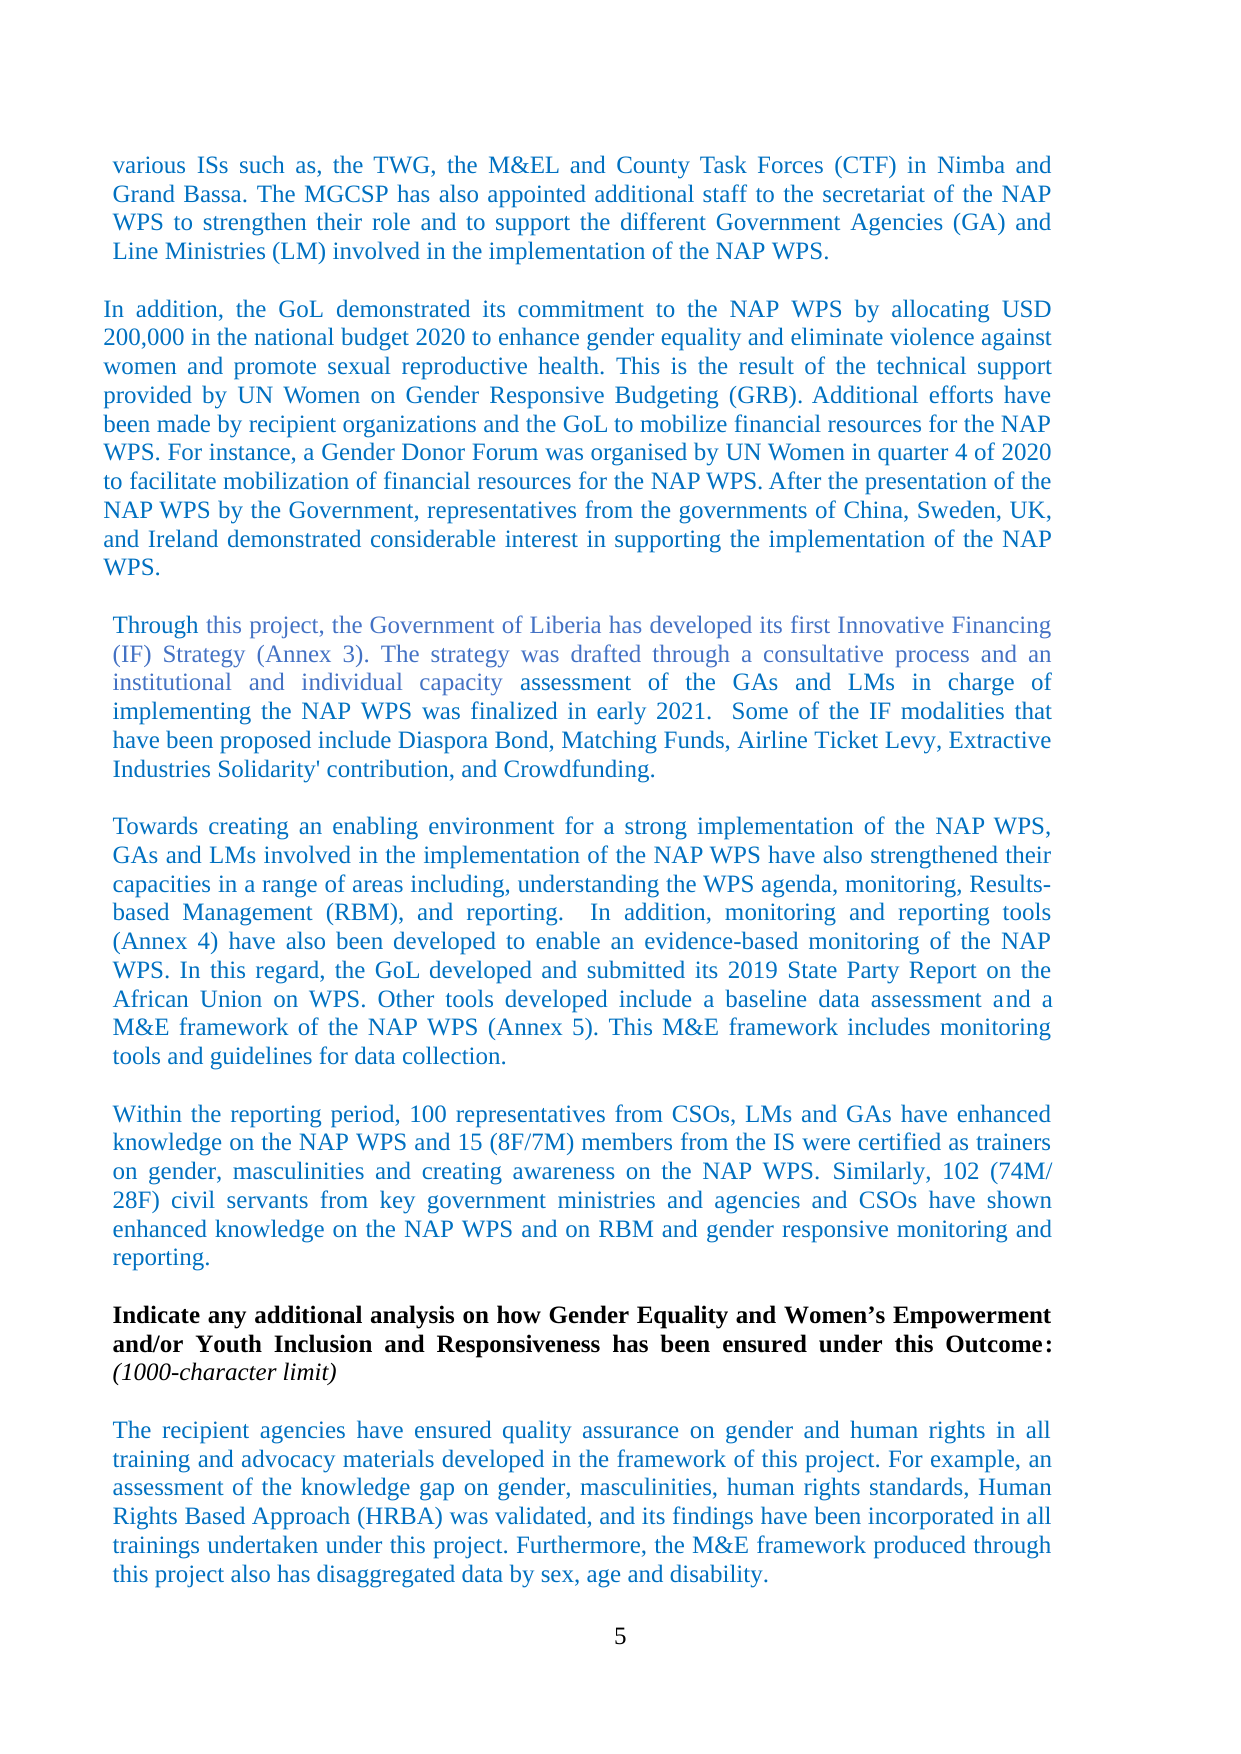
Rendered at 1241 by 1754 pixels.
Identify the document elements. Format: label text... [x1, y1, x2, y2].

text Through this project, the Government of Liberia has developed its first Innovative Financing (IF) Strategy (Annex 3). The strategy was drafted through a consultative process and an institutional and individual capacity assessment of the GAs and LMs in charge of implementing the NAP WPS was finalized in early 2021. Some of the IF modalities that have been proposed include Diaspora Bond, Matching Funds, Airline Ticket Levy, Extractive Industries Solidarity' contribution, and Crowdfunding. [112, 696, 1053, 869]
text In addition, the GoL demonstrated its commitment to the NAP WPS by allocating USD 200,000 in the national budget 2020 to enhance gender equality and eliminate violence against women and promote sexual reproductive health. This is the result of the technical support provided by UN Women on Gender Responsive Budgeting (GRB). Additional efforts have been made by recipient organizations and the GoL to mobilize financial resources for the NAP WPS. For instance, a Gender Donor Forum was organised by UN Women in quarter 4 of 2020 to facilitate mobilization of financial resources for the NAP WPS. After the presentation of the NAP WPS by the Government, representatives from the governments of China, Sweden, UK, and Ireland demonstrated considerable interest in supporting the implementation of the NAP WPS. [103, 380, 1053, 667]
text Towards creating an enabling environment for a strong implementation of the NAP WPS, GAs and LMs involved in the implementation of the NAP WPS have also strengthened their capacities in a range of areas including, understanding the WPS agenda, monitoring, Results-based Management (RBM), and reporting. In addition, monitoring and reporting tools (Annex 4) have also been developed to enable an evidence-based monitoring of the NAP WPS. In this regard, the GoL developed and submitted its 2019 State Party Report on the African Union on WPS. Other tools developed include a baseline data assessment and a M&E framework of the NAP WPS (Annex 5). This M&E framework includes monitoring tools and guidelines for data collection. [112, 897, 1053, 1156]
text Indicate any additional analysis on how Gender Equality and Women’s Empowerment and/or Youth Inclusion and Responsiveness has been ensured under this Outcome: (1000-character limit) [112, 1386, 1053, 1472]
text Within the reporting period, 100 representatives from CSOs, LMs and GAs have enhanced knowledge on the NAP WPS and 15 (8F/7M) members from the IS were certified as trainers on gender, masculinities and creating awareness on the NAP WPS. Similarly, 102 (74M/ 28F) civil servants from key government ministries and agencies and CSOs have shown enhanced knowledge on the NAP WPS and on RBM and gender responsive monitoring and reporting. [112, 1185, 1053, 1357]
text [112, 1501, 1053, 1587]
text With the coordination and leadership from the MGCSP the GoL is implementing the NAP WPS in a more effective manner since the approval of the NAP WPS in 2019. To this end, the GoL has strengthened accountability mechanisms and established and strengthened the various ISs such as, the TWG, the M&EL and County Task Forces (CTF) in Nimba and Grand Bassa. The MGCSP has also appointed additional staff to the secretariat of the NAP WPS to strengthen their role and to support the different Government Agencies (GA) and Line Ministries (LM) involved in the implementation of the NAP WPS. [112, 150, 1053, 351]
